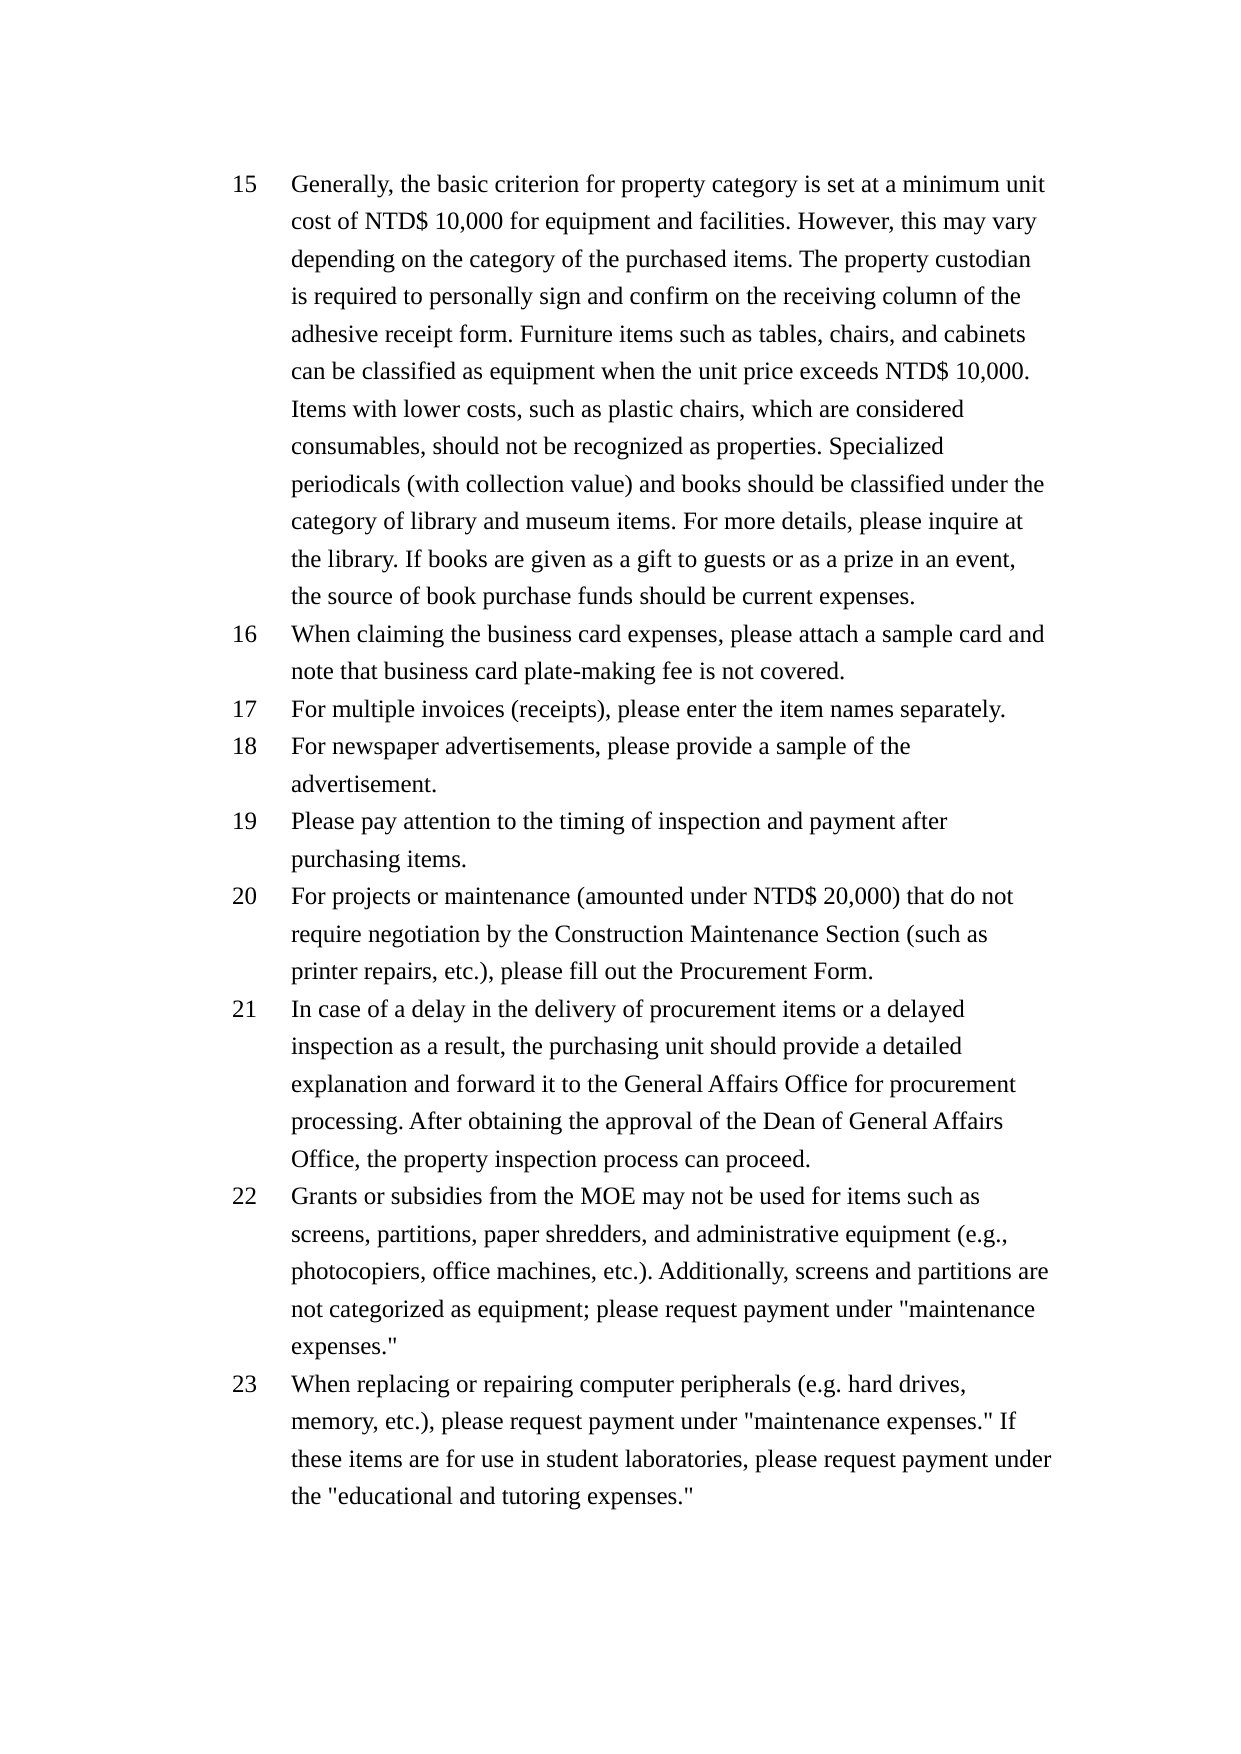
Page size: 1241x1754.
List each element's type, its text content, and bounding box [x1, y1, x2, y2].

subtitle In case of a delay in the delivery of procurement items or a delayed inspection as a result, the purchasing unit should provide a detailed explanation and forward it to the General Affairs Office for procurement processing. After obtaining the approval of the Dean of General Affairs Office, the property inspection process can proceed. [232, 989, 1053, 1177]
subtitle Please pay attention to the timing of inspection and payment after purchasing items. [232, 802, 1053, 877]
subtitle When claiming the business card expenses, please attach a sample card and note that business card plate-making fee is not covered. [232, 614, 1053, 689]
subtitle For multiple invoices (receipts), please enter the item names separately. [232, 689, 1053, 727]
subtitle Generally, the basic criterion for property category is set at a minimum unit cost of NTD$ 10,000 for equipment and facilities. However, this may vary depending on the category of the purchased items. The property custodian is required to personally sign and confirm on the receiving column of the adhesive receipt form. Furniture items such as tables, chairs, and cabinets can be classified as equipment when the unit price exceeds NTD$ 10,000. Items with lower costs, such as plastic chairs, which are considered consumables, should not be recognized as properties. Specialized periodicals (with collection value) and books should be classified under the category of library and museum items. For more details, please inquire at the library. If books are given as a gift to guests or as a prize in an event, the source of book purchase funds should be current expenses. [232, 164, 1053, 614]
subtitle Grants or subsidies from the MOE may not be used for items such as screens, partitions, paper shredders, and administrative equipment (e.g., photocopiers, office machines, etc.). Additionally, screens and partitions are not categorized as equipment; please request payment under "maintenance expenses." [232, 1177, 1053, 1364]
subtitle For projects or maintenance (amounted under NTD$ 20,000) that do not require negotiation by the Construction Maintenance Section (such as printer repairs, etc.), please fill out the Procurement Form. [232, 877, 1053, 989]
subtitle When replacing or repairing computer peripherals (e.g. hard drives, memory, etc.), please request payment under "maintenance expenses." If these items are for use in student laboratories, please request payment under the "educational and tutoring expenses." [232, 1364, 1053, 1514]
subtitle For newspaper advertisements, please provide a sample of the advertisement. [232, 727, 1053, 802]
